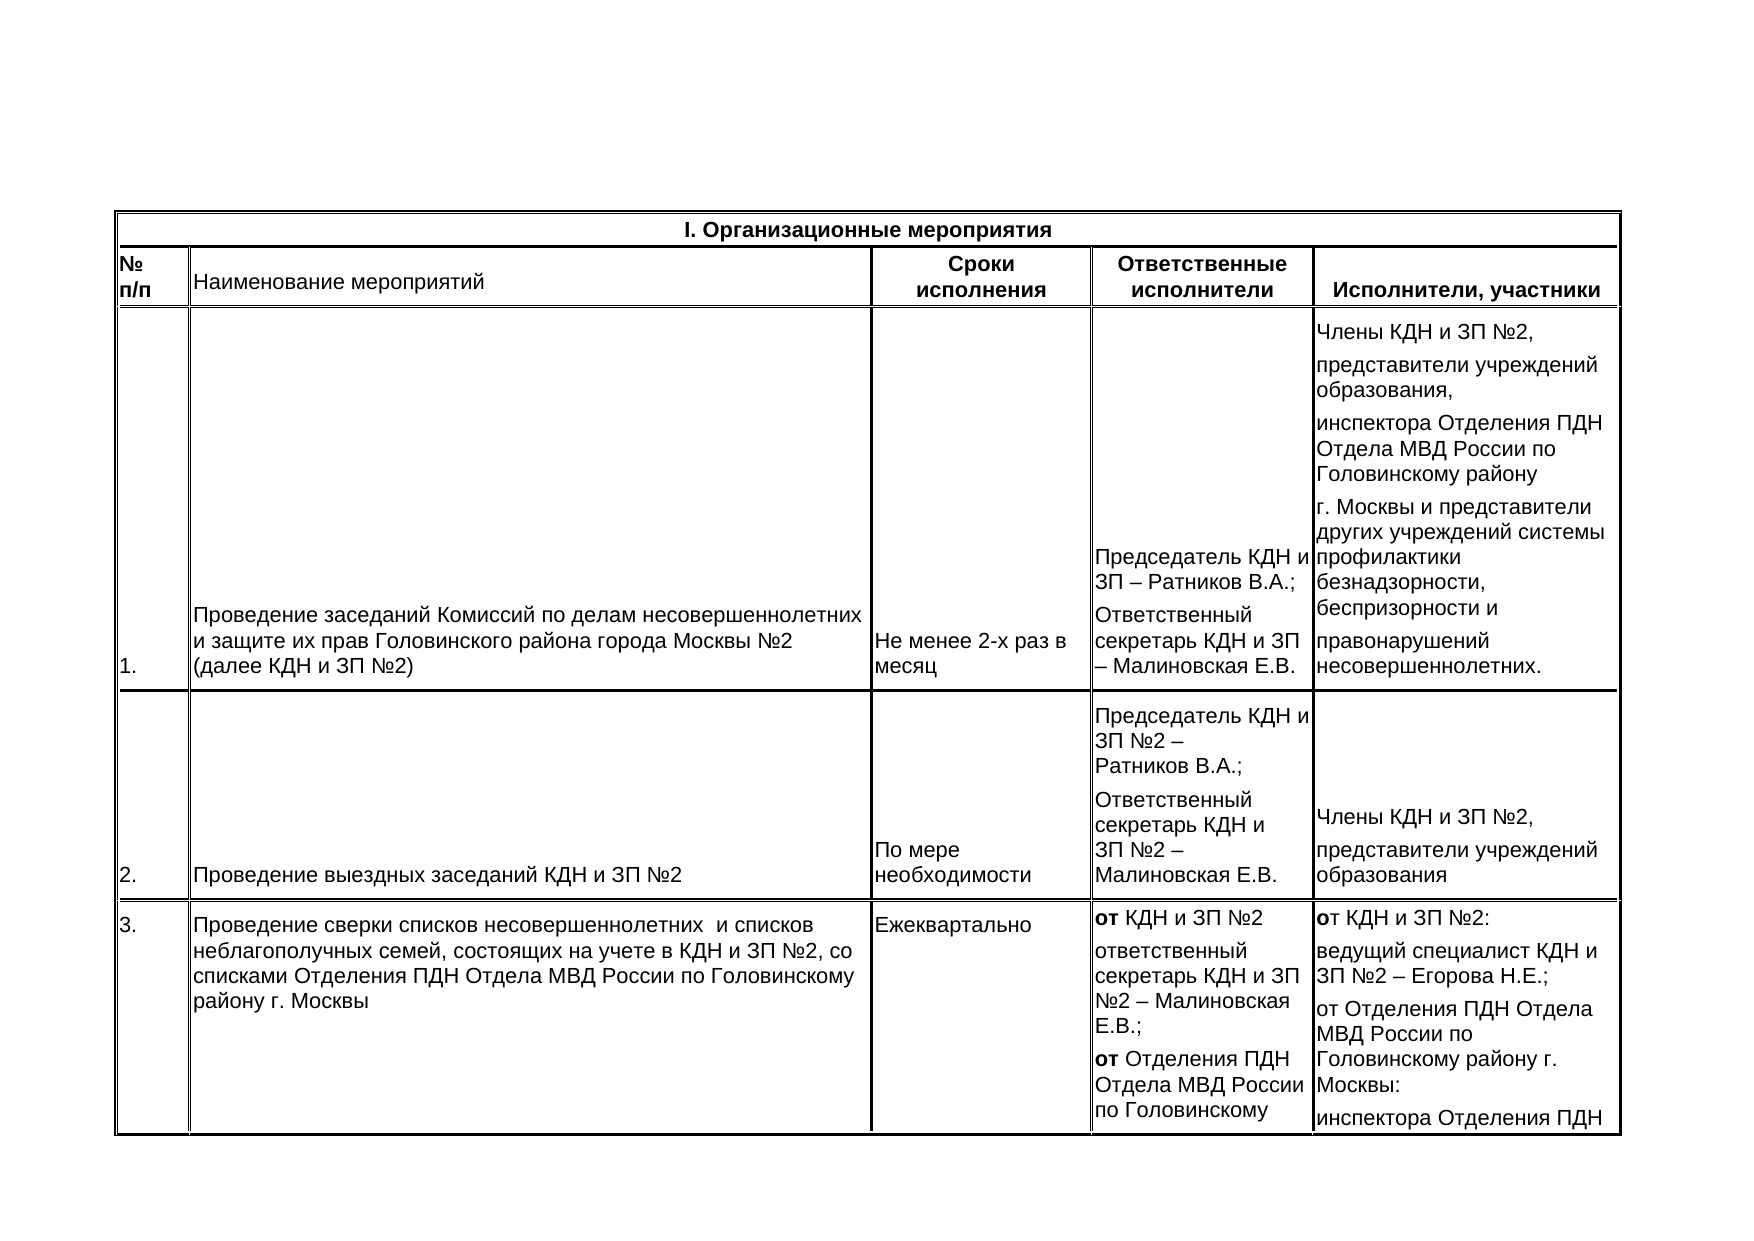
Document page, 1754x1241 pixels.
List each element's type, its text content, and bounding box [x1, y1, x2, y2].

table_cell Члены КДН и ЗП №2, представители учреждений образования, инспектора Отделения ПДН Отдела МВД России по Головинскому району г. Москвы и представители других учреждений системы профилактики безнадзорности, беспризорности и правонарушений несовершеннолетних. [1313, 305, 1621, 689]
table_cell 3. [118, 898, 190, 1133]
table_cell Сроки исполнения [873, 248, 1090, 305]
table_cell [190, 902, 871, 1133]
table_cell По мере необходимости [873, 692, 1090, 898]
table_cell Председатель КДН и ЗП – Ратников В.А.; Ответственный секретарь КДН и ЗП – Малиновская Е.В. [1093, 308, 1312, 689]
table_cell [1313, 898, 1620, 1133]
table_cell Наименование мероприятий [191, 248, 870, 305]
table_cell Не менее 2-х раз в месяц [873, 308, 1090, 689]
table_cell 2. [118, 689, 188, 898]
table_cell Председатель КДН и ЗП №2 – Ратников В.А.; Ответственный секретарь КДН и ЗП №2 – Малиновская Е.В. [1093, 692, 1312, 898]
table_cell Проведение выездных заседаний КДН и ЗП №2 [191, 692, 870, 898]
table_cell Проведение заседаний Комиссий по делам несовершеннолетних и защите их прав Головинского района города Москвы №2 (далее КДН и ЗП №2) [191, 308, 870, 689]
table_cell Исполнители, участники [1315, 245, 1619, 305]
table_cell Ежеквартально [871, 902, 1091, 1133]
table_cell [1091, 902, 1313, 1133]
table_cell 1. [116, 305, 190, 689]
table_cell Ответственные исполнители [1093, 248, 1312, 305]
table_header I. Организационные мероприятия [118, 214, 1619, 245]
table_cell № п/п [118, 245, 188, 305]
table_cell Члены КДН и ЗП №2, представители учреждений образования [1315, 689, 1619, 898]
